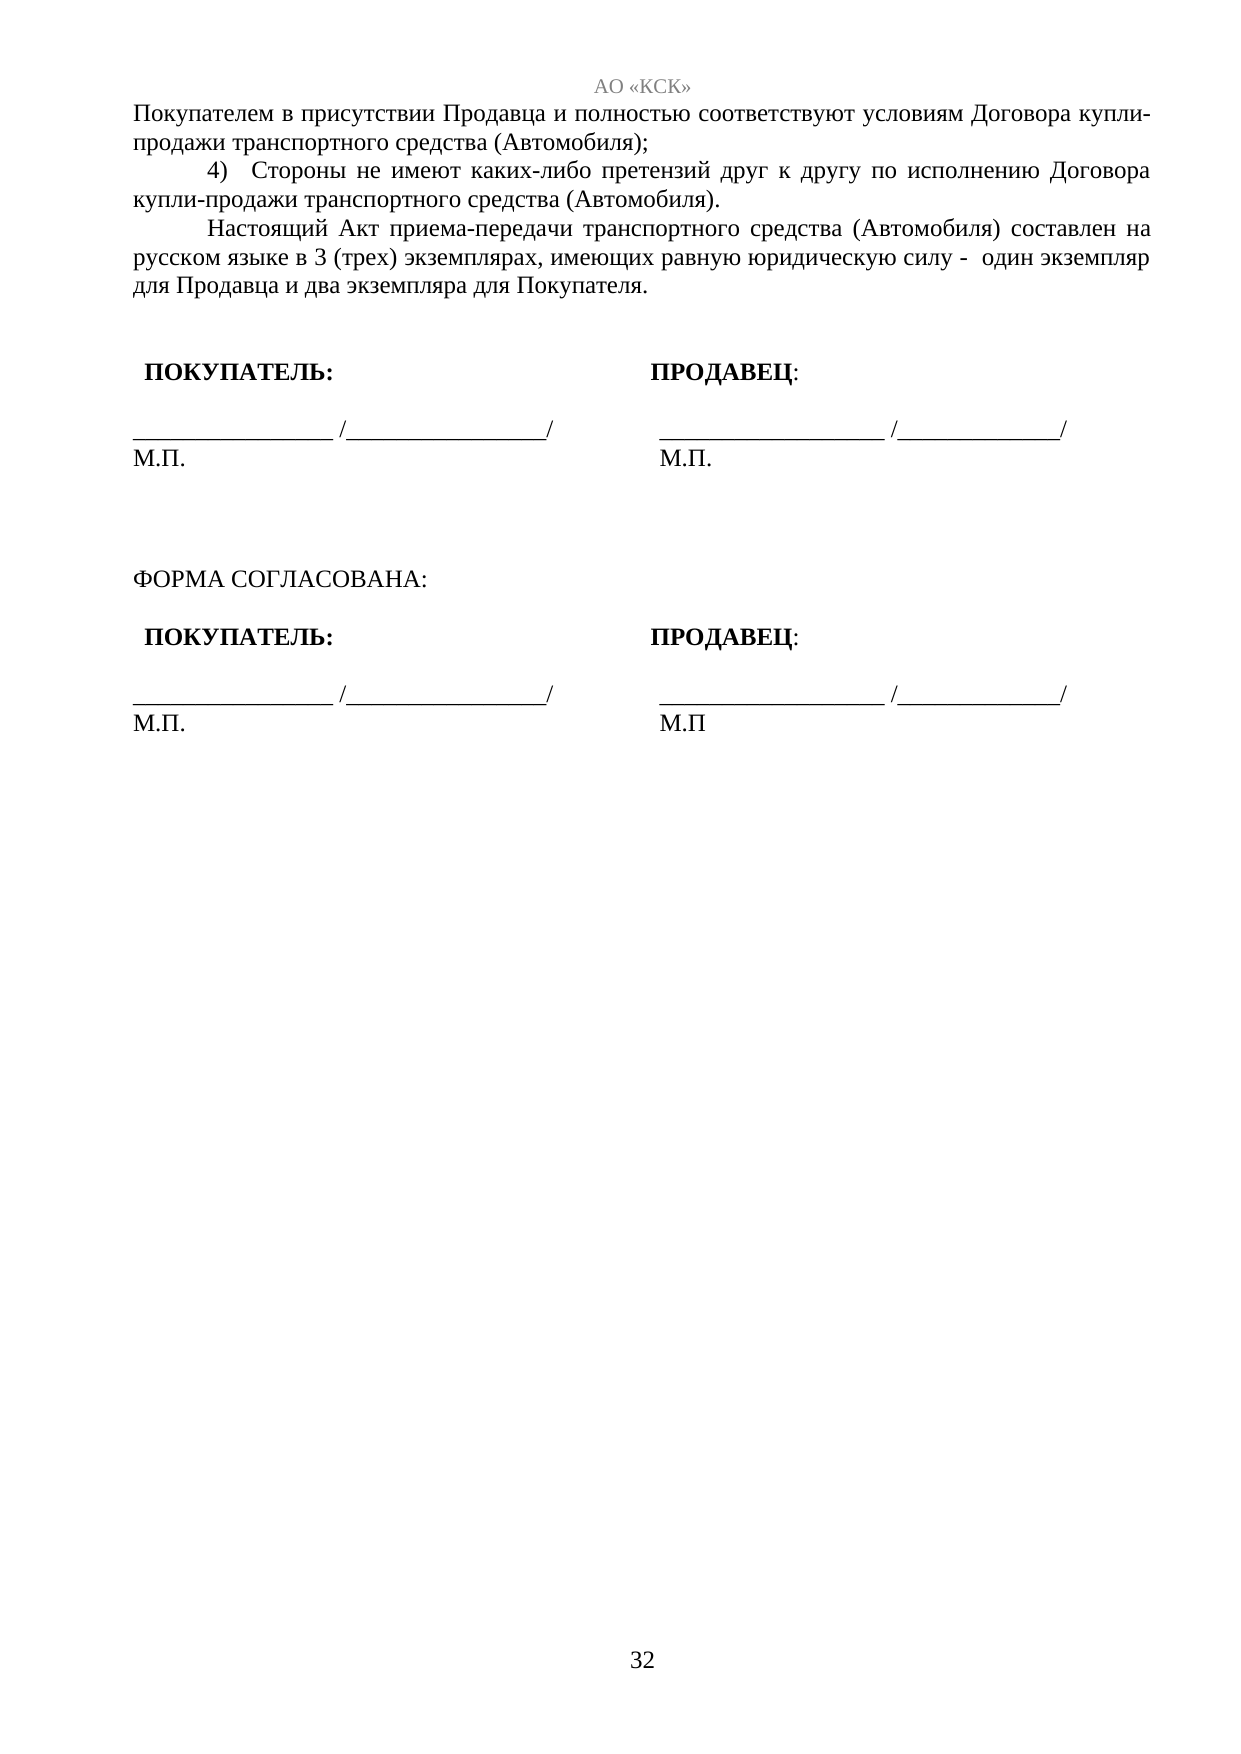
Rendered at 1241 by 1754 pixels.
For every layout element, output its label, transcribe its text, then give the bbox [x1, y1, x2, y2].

table_header ПОКУПАТЕЛЬ: [133, 622, 639, 679]
table_header ПОКУПАТЕЛЬ: [133, 357, 639, 414]
table_cell ________________ /________________/ М.П. [122, 679, 648, 829]
table_header ПРОДАВЕЦ: [639, 357, 1145, 414]
table_cell __________________ /_____________/ М.П. [648, 414, 1175, 564]
text ФОРМА СОГЛАСОВАНА: [133, 564, 1152, 593]
table_header ПРОДАВЕЦ: [639, 622, 1145, 679]
text Настоящий Акт приема-передачи транспортного средства (Автомобиля) составлен на русском языке в 3 (трех) экземплярах, имеющих равную юридическую силу - один экземпляр для Продавца и два экземпляра для Покупателя. [133, 213, 1152, 299]
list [133, 98, 1152, 155]
list Стороны не имеют каких-либо претензий друг к другу по исполнению Договора купли-продажи транспортного средства (Автомобиля). [133, 155, 1152, 213]
table_cell __________________ /_____________/ М.П [648, 679, 1175, 829]
table_cell ________________ /________________/ М.П. [122, 414, 648, 564]
